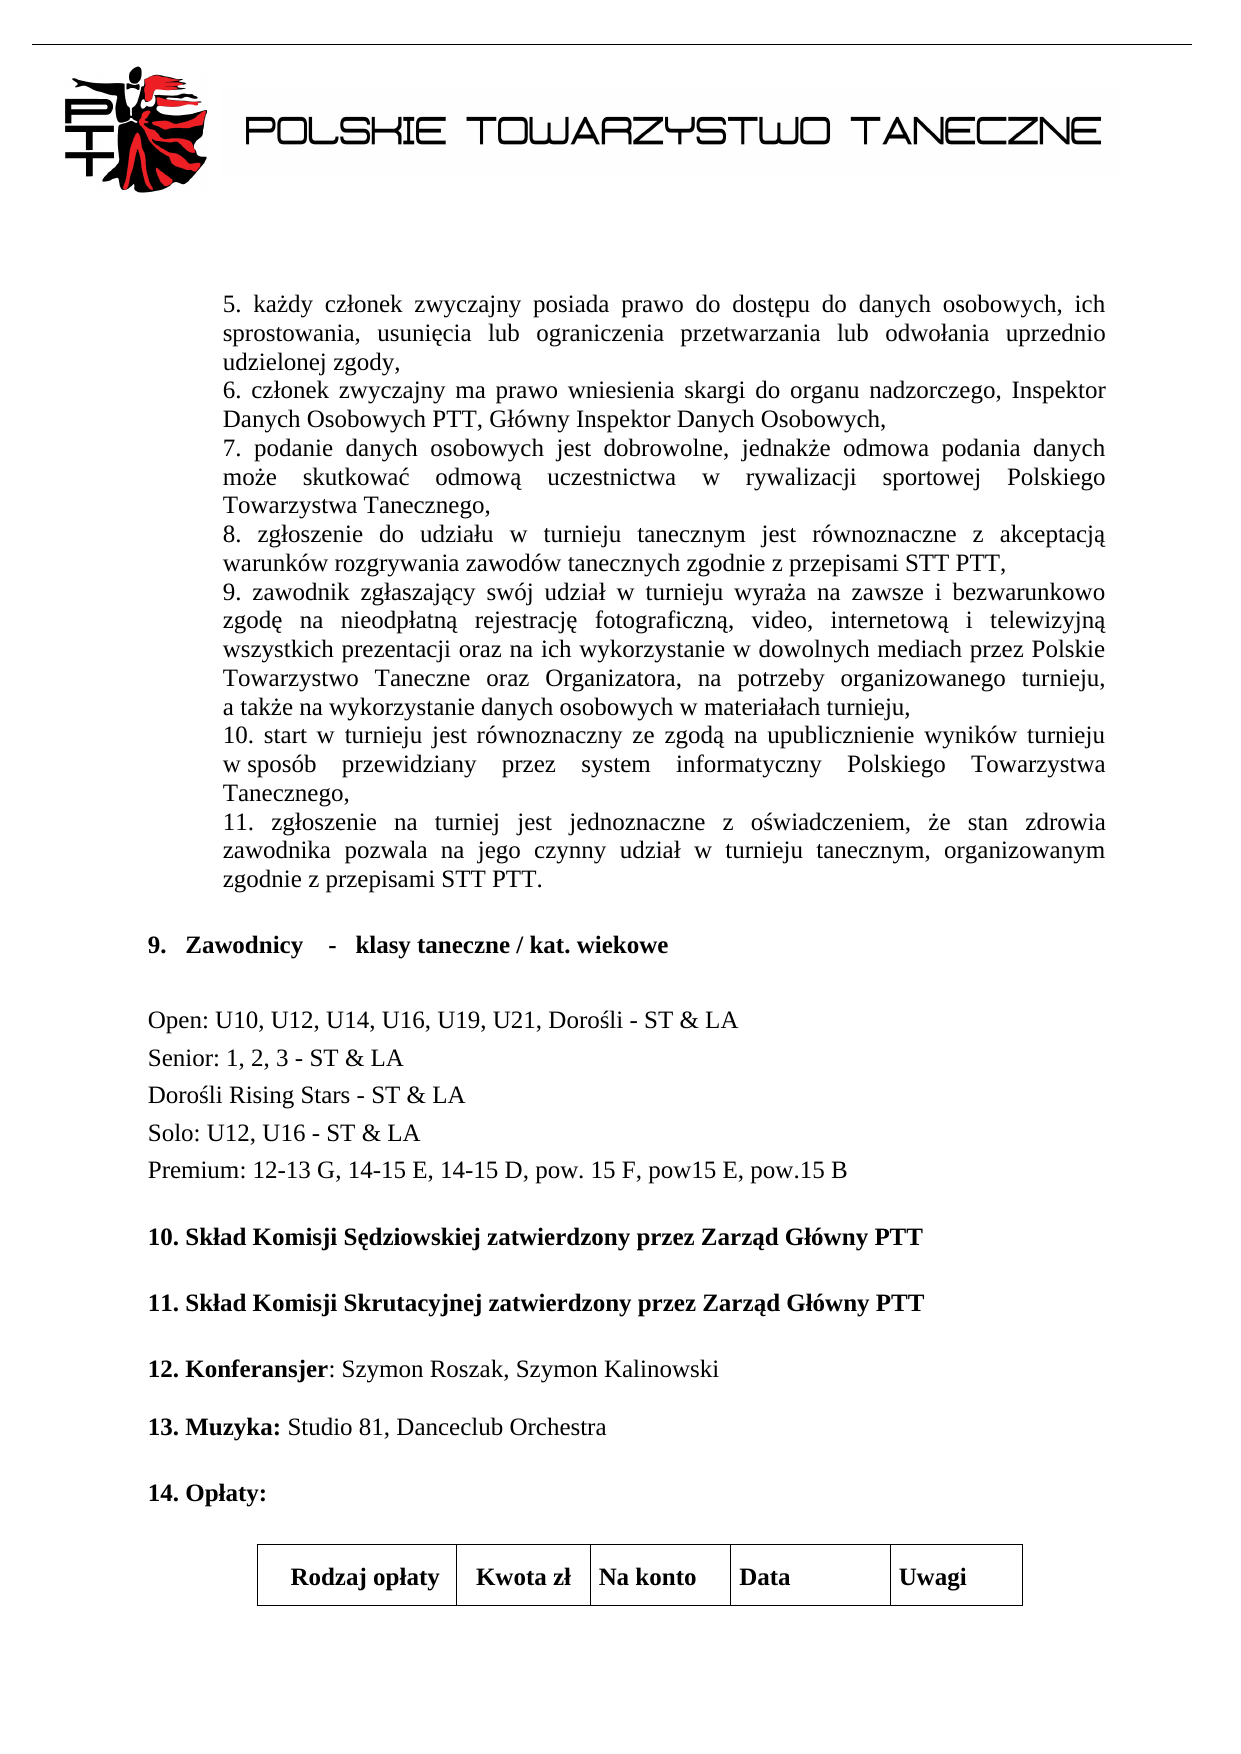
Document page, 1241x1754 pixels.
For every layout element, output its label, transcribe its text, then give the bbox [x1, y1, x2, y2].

text Senior: 1, 2, 3 - ST & LA [148, 1034, 1106, 1072]
list Skład Komisji Sędziowskiej zatwierdzony przez Zarząd Główny PTT [148, 1222, 1106, 1251]
table_header Data wniesienia [731, 1545, 890, 1605]
list Konferansjer: Szymon Roszak, Szymon Kalinowski [148, 1354, 1106, 1383]
picture [63, 65, 208, 194]
list Muzyka: Studio 81, Danceclub Orchestra [148, 1412, 1106, 1441]
list 6. członek zwyczajny ma prawo wniesienia skargi do organu nadzorczego, Inspektor Danych Osobowych PTT, Główny Inspektor Danych Osobowych, [223, 376, 1106, 433]
list 10. start w turnieju jest równoznaczny ze zgodą na upublicznienie wyników turnieju w sposób przewidziany przez system informatyczny Polskiego Towarzystwa Tanecznego, [223, 721, 1106, 807]
list 5. każdy członek zwyczajny posiada prawo do dostępu do danych osobowych, ich sprostowania, usunięcia lub ograniczenia przetwarzania lub odwołania uprzednio udzielonej zgody, [223, 289, 1106, 376]
text Solo: U12, U16 - ST & LA [148, 1109, 1106, 1147]
list Opłaty: [148, 1478, 1106, 1507]
table_header Rodzaj opłaty wg cennika [258, 1545, 456, 1605]
picture [221, 89, 1119, 177]
table_header Kwota zł [457, 1545, 590, 1605]
list Skład Komisji Skrutacyjnej zatwierdzony przez Zarząd Główny PTT [148, 1288, 1106, 1317]
list 8. zgłoszenie do udziału w turnieju tanecznym jest równoznaczne z akceptacją warunków rozgrywania zawodów tanecznych zgodnie z przepisami STT PTT, [223, 519, 1106, 577]
table_header Uwagi [891, 1545, 1022, 1605]
list Zawodnicy - klasy taneczne / kat. wiekowe [148, 931, 1106, 959]
table_header Na konto Okręgu / ZG PTT [591, 1545, 730, 1605]
text Premium: 12-13 G, 14-15 E, 14-15 D, pow. 15 F, pow15 E, pow.15 B [148, 1147, 1106, 1184]
list 9. zawodnik zgłaszający swój udział w turnieju wyraża na zawsze i bezwarunkowo zgodę na nieodpłatną rejestrację fotograficzną, video, internetową i telewizyjną wszystkich prezentacji oraz na ich wykorzystanie w dowolnych mediach przez Polskie Towarzystwo Taneczne oraz Organizatora, na potrzeby organizowanego turnieju, a także na wykorzystanie danych osobowych w materiałach turnieju, [223, 577, 1106, 721]
text Dorośli Rising Stars - ST & LA [148, 1072, 1106, 1109]
list 11. zgłoszenie na turniej jest jednoznaczne z oświadczeniem, że stan zdrowia zawodnika pozwala na jego czynny udział w turnieju tanecznym, organizowanym zgodnie z przepisami STT PTT. [223, 807, 1106, 893]
list 7. podanie danych osobowych jest dobrowolne, jednakże odmowa podania danych może skutkować odmową uczestnictwa w rywalizacji sportowej Polskiego Towarzystwa Tanecznego, [223, 433, 1106, 519]
text Open: U10, U12, U14, U16, U19, U21, Dorośli - ST & LA [148, 997, 1106, 1034]
